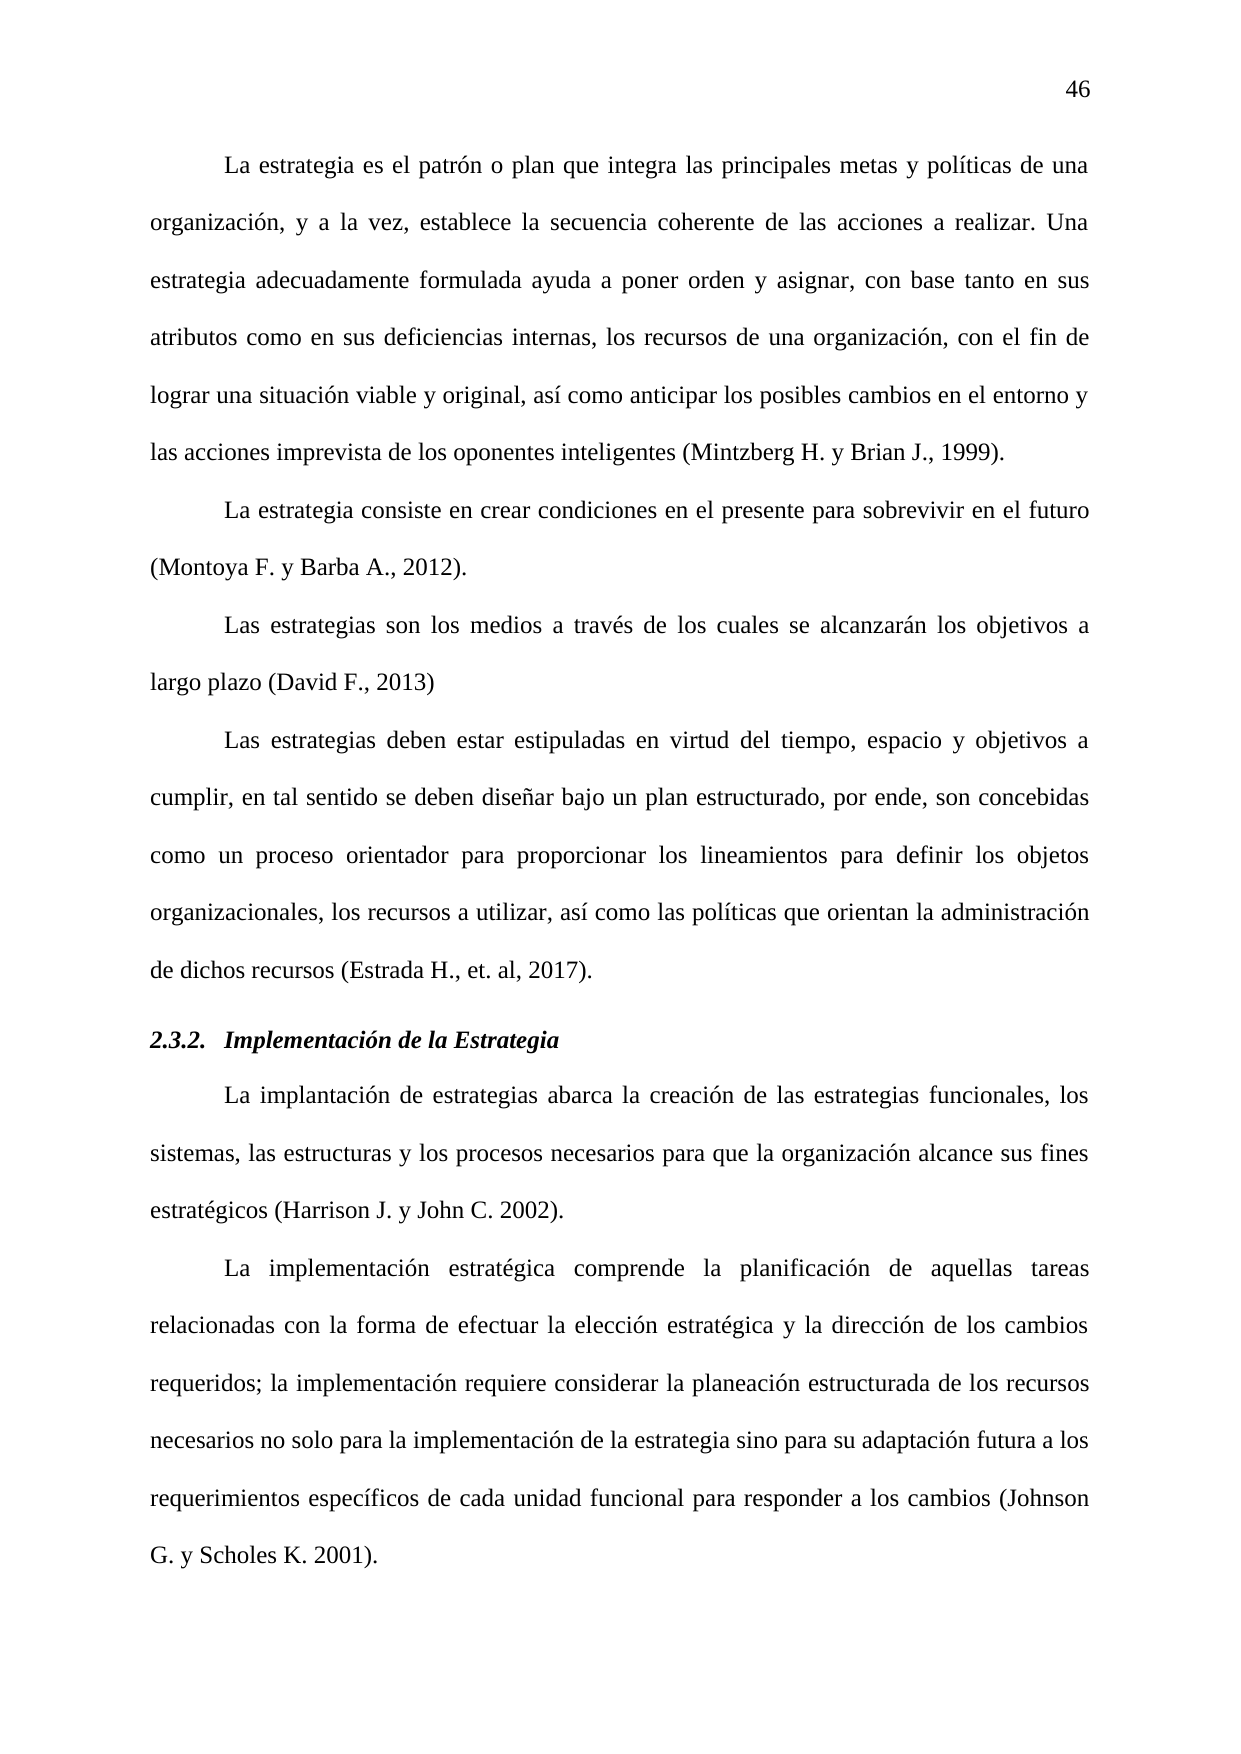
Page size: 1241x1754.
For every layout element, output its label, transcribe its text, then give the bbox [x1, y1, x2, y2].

text Las estrategias deben estar estipuladas en virtud del tiempo, espacio y objetivos a cumplir, en tal sentido se deben diseñar bajo un plan estructurado, por ende, son concebidas como un proceso orientador para proporcionar los lineamientos para definir los objetos organizacionales, los recursos a utilizar, así como las políticas que orientan la administración de dichos recursos (Estrada H., et. al, 2017). [150, 725, 1090, 984]
text La estrategia es el patrón o plan que integra las principales metas y políticas de una organización, y a la vez, establece la secuencia coherente de las acciones a realizar. Una estrategia adecuadamente formulada ayuda a poner orden y asignar, con base tanto en sus atributos como en sus deficiencias internas, los recursos de una organización, con el fin de lograr una situación viable y original, así como anticipar los posibles cambios en el entorno y las acciones imprevista de los oponentes inteligentes (Mintzberg H. y Brian J., 1999). [150, 150, 1090, 466]
text La estrategia consiste en crear condiciones en el presente para sobrevivir en el futuro (Montoya F. y Barba A., 2012). [150, 495, 1090, 581]
text Las estrategias son los medios a través de los cuales se alcanzarán los objetivos a largo plazo (David F., 2013) [150, 610, 1090, 696]
text La implementación estratégica comprende la planificación de aquellas tareas relacionadas con la forma de efectuar la elección estratégica y la dirección de los cambios requeridos; la implementación requiere considerar la planeación estructurada de los recursos necesarios no solo para la implementación de la estrategia sino para su adaptación futura a los requerimientos específicos de cada unidad funcional para responder a los cambios (Johnson G. y Scholes K. 2001). [150, 1253, 1090, 1569]
text La implantación de estrategias abarca la creación de las estrategias funcionales, los sistemas, las estructuras y los procesos necesarios para que la organización alcance sus fines estratégicos (Harrison J. y John C. 2002). [150, 1081, 1090, 1224]
subtitle Implementación de la Estrategia [150, 1025, 1090, 1054]
